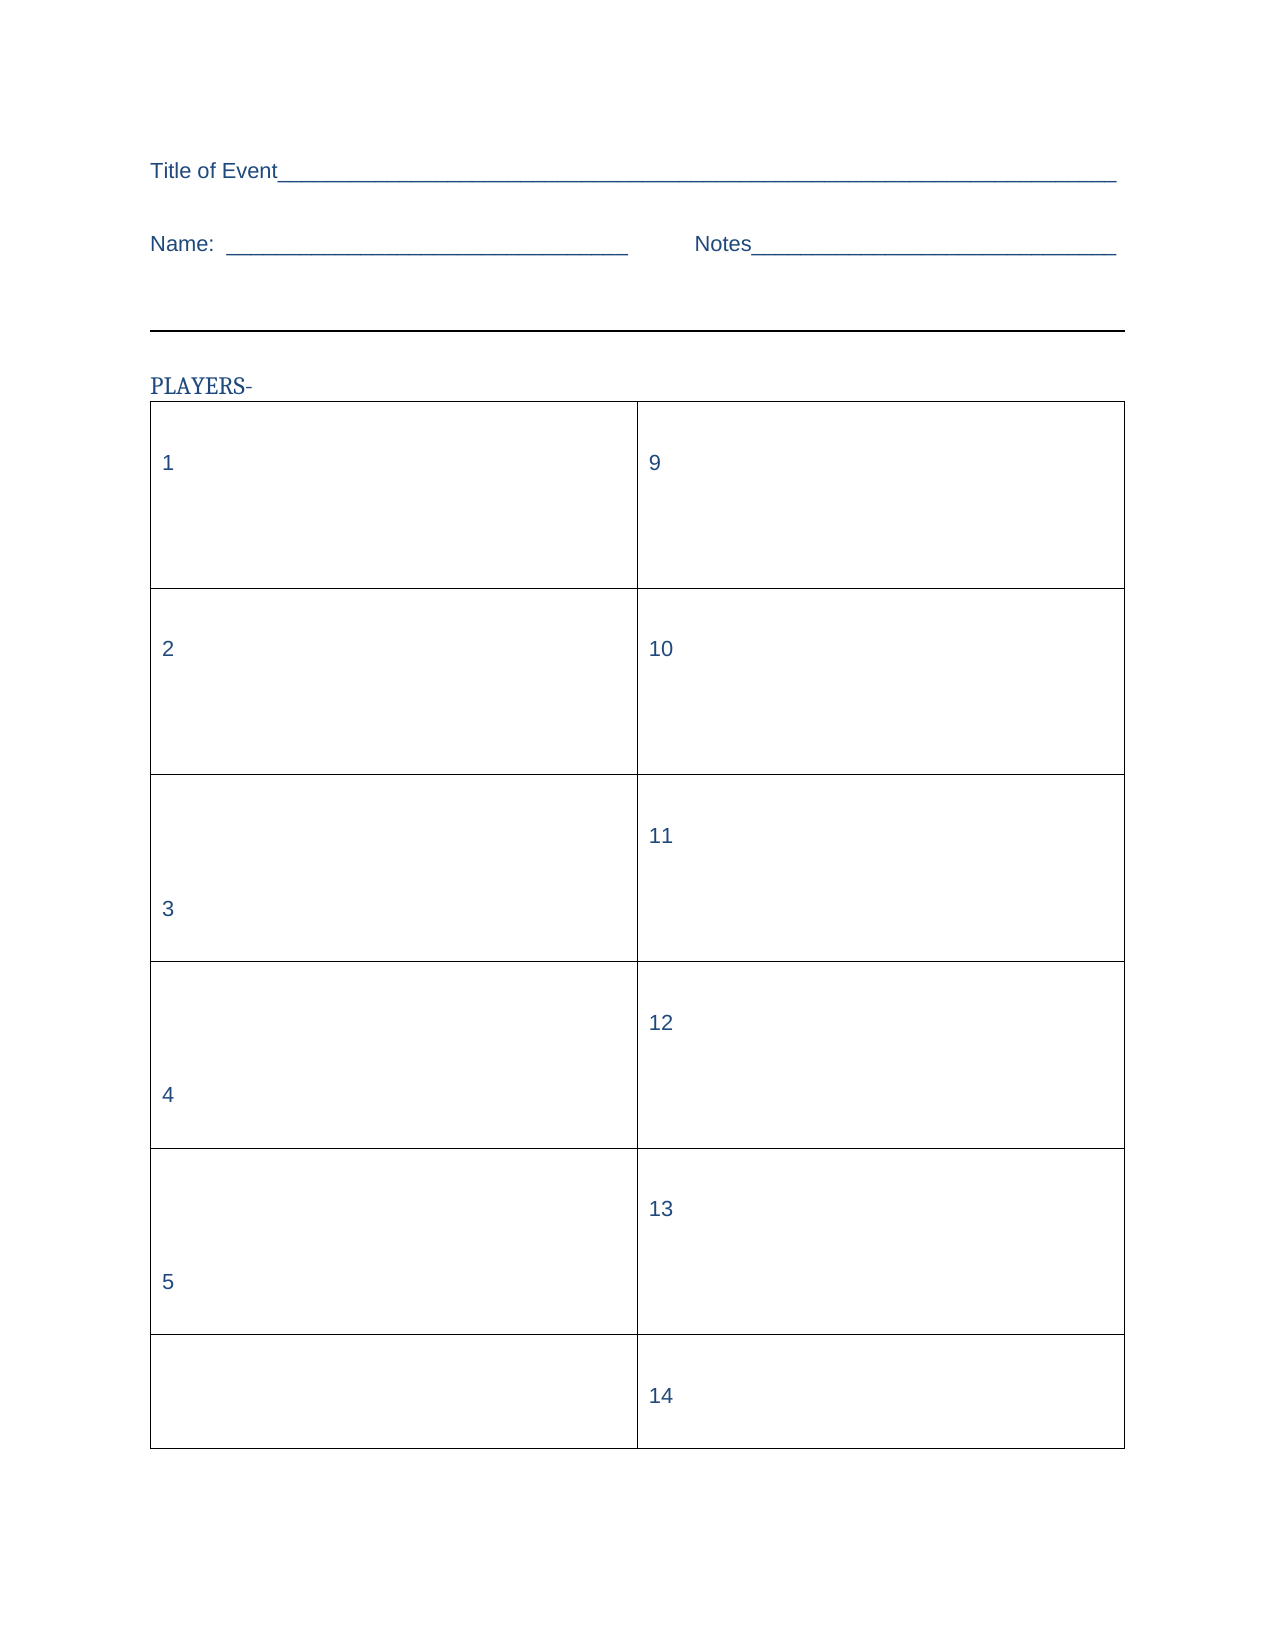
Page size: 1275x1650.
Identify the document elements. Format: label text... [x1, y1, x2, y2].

table_cell 5 [151, 1149, 637, 1334]
table_cell 11 [638, 775, 1124, 961]
text Title of Event_____________________________________________________________________ [150, 150, 1125, 183]
table_cell 4 [151, 962, 637, 1147]
table_cell 2 [151, 589, 637, 774]
table_cell 10 [638, 589, 1124, 774]
table_cell 6 [151, 1335, 637, 1448]
text Name: _________________________________ Notes______________________________ [150, 223, 1125, 256]
table_header 9 [638, 402, 1124, 587]
table_header 1 [151, 402, 637, 587]
table_cell 12 [638, 962, 1124, 1147]
text PLAYERS- [150, 372, 1125, 401]
table_cell 3 [151, 775, 637, 961]
table_cell 13 [638, 1149, 1124, 1334]
table_cell 14 [638, 1335, 1124, 1448]
